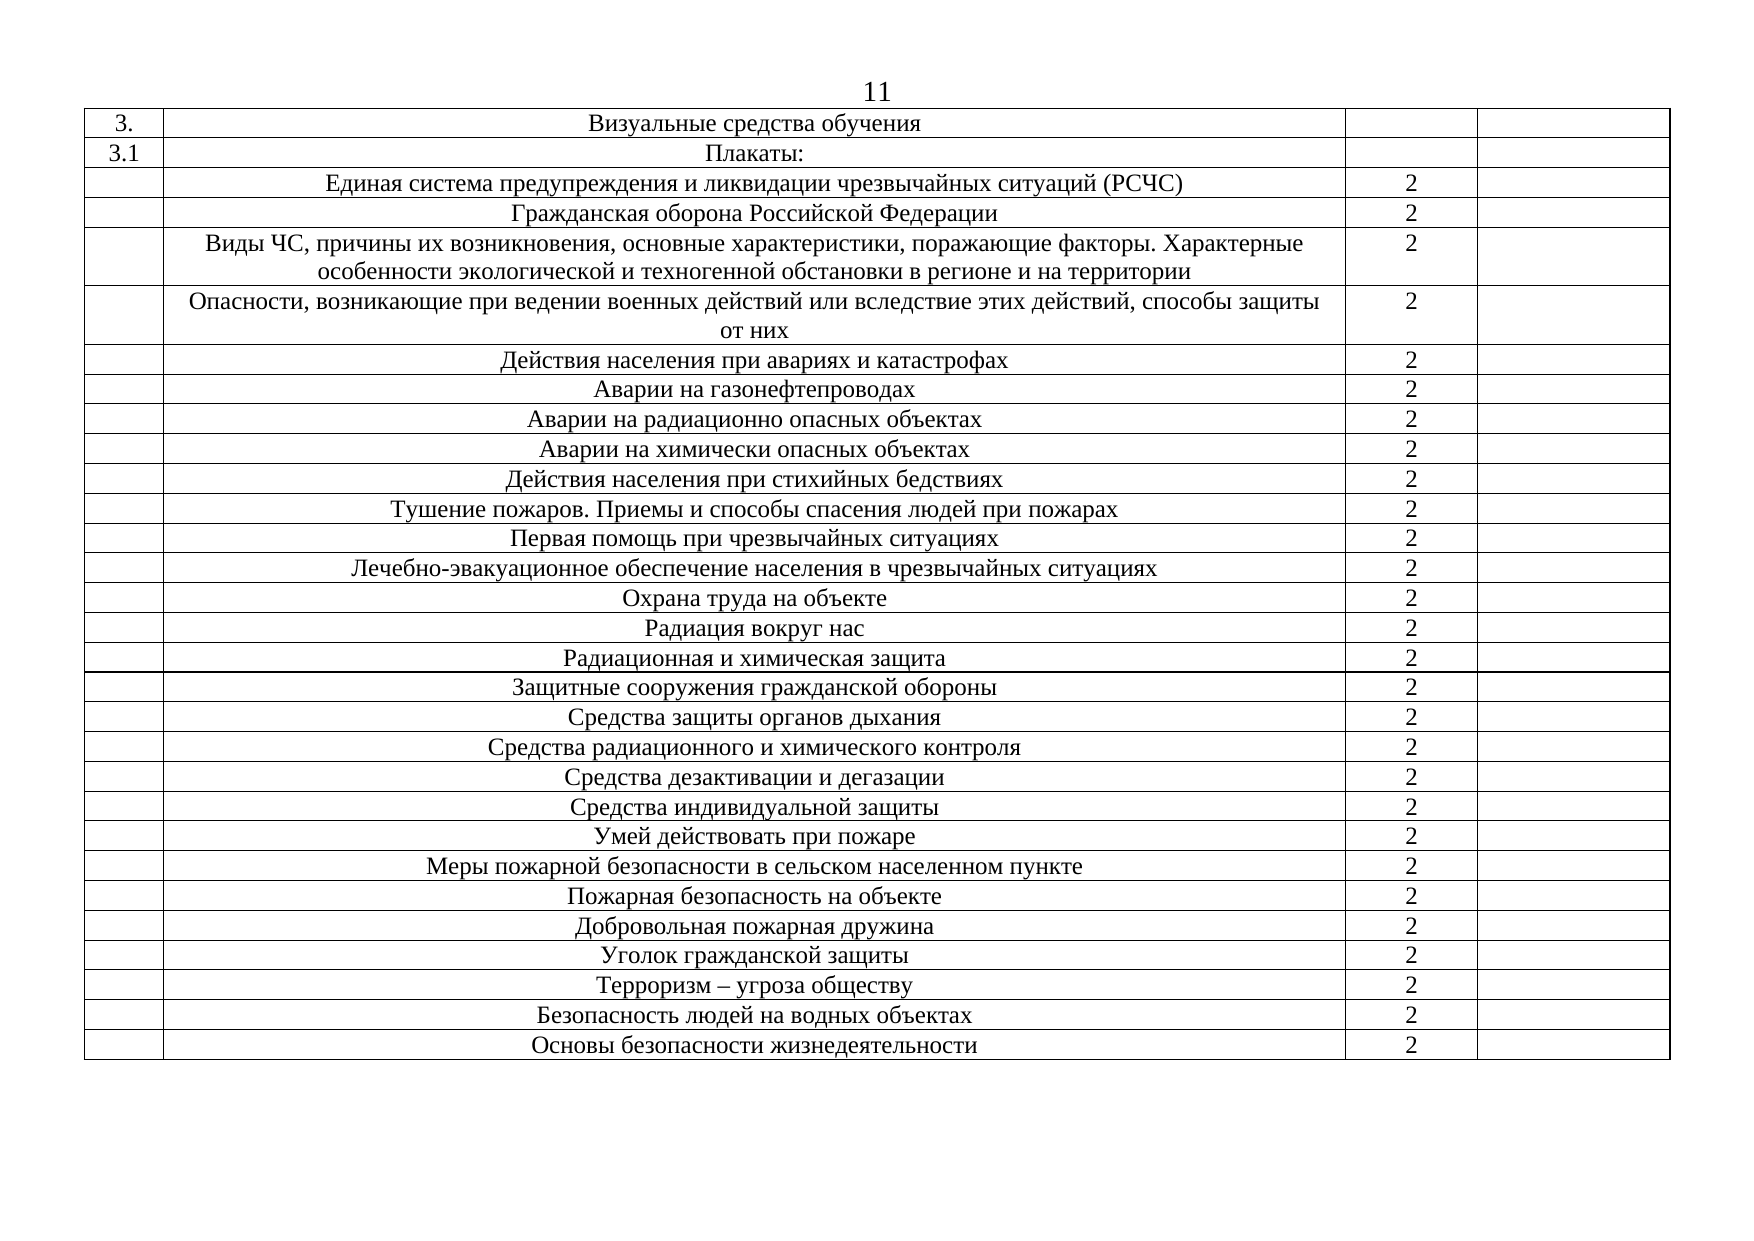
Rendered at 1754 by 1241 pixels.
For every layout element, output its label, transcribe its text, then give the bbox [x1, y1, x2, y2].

table_cell [85, 1000, 163, 1029]
table_cell [85, 404, 163, 433]
table_cell [1478, 286, 1669, 344]
table_cell 2 [1346, 762, 1477, 791]
table_cell Радиация вокруг нас [164, 613, 1345, 642]
table_cell 2 [1346, 673, 1477, 701]
table_cell 2 [1346, 168, 1477, 197]
table_cell 2 [1346, 375, 1477, 403]
table_cell 2 [1346, 1030, 1477, 1059]
table_cell 2 [1346, 941, 1477, 969]
table_cell Лечебно-эвакуационное обеспечение населения в чрезвычайных ситуациях [164, 553, 1345, 582]
table_cell [85, 732, 163, 761]
table_cell Пожарная безопасность на объекте [164, 881, 1345, 910]
table_cell [85, 375, 163, 403]
table_cell [1478, 198, 1669, 227]
table_cell [85, 168, 163, 197]
table_cell 2 [1346, 345, 1477, 373]
table_cell [85, 1030, 163, 1059]
table_cell [1478, 613, 1669, 642]
table_cell 2 [1346, 911, 1477, 939]
table_cell 2 [1346, 286, 1477, 344]
table_cell [1478, 1000, 1669, 1029]
table_cell Защитные сооружения гражданской обороны [164, 673, 1345, 701]
table_cell 2 [1346, 404, 1477, 433]
table_cell 3. [85, 109, 163, 137]
table_cell 2 [1346, 553, 1477, 582]
table_cell [1478, 762, 1669, 791]
table_cell 3.1 [85, 138, 163, 167]
table_cell [85, 345, 163, 373]
table_cell 2 [1346, 881, 1477, 910]
table_cell [1478, 168, 1669, 197]
table_cell [85, 613, 163, 642]
table_cell [85, 434, 163, 463]
table_cell 2 [1346, 524, 1477, 552]
table_cell Безопасность людей на водных объектах [164, 1000, 1345, 1029]
table_cell [85, 494, 163, 522]
table_cell 2 [1346, 494, 1477, 522]
table_cell [1478, 553, 1669, 582]
table_cell [85, 553, 163, 582]
table_cell Первая помощь при чрезвычайных ситуациях [164, 524, 1345, 552]
table_cell [1478, 109, 1669, 137]
table_cell Тушение пожаров. Приемы и способы спасения людей при пожарах [164, 494, 1345, 522]
table_cell [1478, 138, 1669, 167]
table_cell [85, 228, 163, 285]
table_cell 2 [1346, 464, 1477, 493]
table_cell 2 [1346, 1000, 1477, 1029]
table_cell [1478, 732, 1669, 761]
table_cell [1478, 911, 1669, 939]
table_cell [1478, 970, 1669, 999]
table_cell [85, 792, 163, 820]
table_cell Основы безопасности жизнедеятельности [164, 1030, 1345, 1059]
table_cell [1478, 643, 1669, 671]
table_cell Терроризм – угроза обществу [164, 970, 1345, 999]
table_cell [85, 970, 163, 999]
table_cell 2 [1346, 198, 1477, 227]
table_cell [1478, 881, 1669, 910]
table_cell 2 [1346, 643, 1477, 671]
table_cell [1478, 494, 1669, 522]
table_cell [1478, 434, 1669, 463]
table_cell 2 [1346, 821, 1477, 850]
table_cell [1478, 851, 1669, 880]
table_cell 2 [1346, 970, 1477, 999]
table_cell Аварии на газонефтепроводах [164, 375, 1345, 403]
table_cell [85, 941, 163, 969]
table_cell [1478, 464, 1669, 493]
table_cell [85, 524, 163, 552]
table_cell Гражданская оборона Российской Федерации [164, 198, 1345, 227]
table_cell [1478, 821, 1669, 850]
table_cell [1478, 404, 1669, 433]
table_cell Меры пожарной безопасности в сельском населенном пункте [164, 851, 1345, 880]
table_cell 2 [1346, 851, 1477, 880]
table_cell [85, 583, 163, 612]
table_cell [1478, 375, 1669, 403]
table_cell 2 [1346, 583, 1477, 612]
table_cell [1346, 138, 1477, 167]
table_cell [85, 286, 163, 344]
table_cell Аварии на радиационно опасных объектах [164, 404, 1345, 433]
table_cell 2 [1346, 613, 1477, 642]
table_cell Визуальные средства обучения [164, 109, 1345, 137]
table_cell [85, 911, 163, 939]
table_cell [85, 198, 163, 227]
table_cell [85, 702, 163, 731]
table_cell Радиационная и химическая защита [164, 643, 1345, 671]
table_cell [85, 643, 163, 671]
table_cell [85, 851, 163, 880]
table_cell Средства дезактивации и дегазации [164, 762, 1345, 791]
table_cell [1346, 109, 1477, 137]
table_cell 2 [1346, 792, 1477, 820]
table_cell [85, 673, 163, 701]
table_cell [1478, 702, 1669, 731]
table_cell [1478, 792, 1669, 820]
table_cell [1478, 524, 1669, 552]
table_cell [85, 821, 163, 850]
table_cell [1478, 673, 1669, 701]
table_cell Аварии на химически опасных объектах [164, 434, 1345, 463]
table_cell [1478, 1030, 1669, 1059]
table_cell Средства радиационного и химического контроля [164, 732, 1345, 761]
table_cell Средства индивидуальной защиты [164, 792, 1345, 820]
table_cell Уголок гражданской защиты [164, 941, 1345, 969]
table_cell [1478, 228, 1669, 285]
table_cell Действия населения при авариях и катастрофах [164, 345, 1345, 373]
table_cell 2 [1346, 434, 1477, 463]
table_cell [1478, 583, 1669, 612]
table_cell Действия населения при стихийных бедствиях [164, 464, 1345, 493]
table_cell [85, 881, 163, 910]
table_cell [1478, 941, 1669, 969]
table_cell Единая система предупреждения и ликвидации чрезвычайных ситуаций (РСЧС) [164, 168, 1345, 197]
table_cell Средства защиты органов дыхания [164, 702, 1345, 731]
table_cell [1478, 345, 1669, 373]
table_cell 2 [1346, 702, 1477, 731]
table_cell 2 [1346, 732, 1477, 761]
table_cell Плакаты: [164, 138, 1345, 167]
table_cell Умей действовать при пожаре [164, 821, 1345, 850]
table_cell [85, 464, 163, 493]
table_cell [85, 762, 163, 791]
table_cell Охрана труда на объекте [164, 583, 1345, 612]
table_cell 2 [1346, 228, 1477, 285]
table_cell Опасности, возникающие при ведении военных действий или вследствие этих действий, способы защиты от них [164, 286, 1345, 344]
table_cell Виды ЧС, причины их возникновения, основные характеристики, поражающие факторы. Характерные особенности экологической и техногенной обстановки в регионе и на территории [164, 228, 1345, 285]
table_cell Добровольная пожарная дружина [164, 911, 1345, 939]
